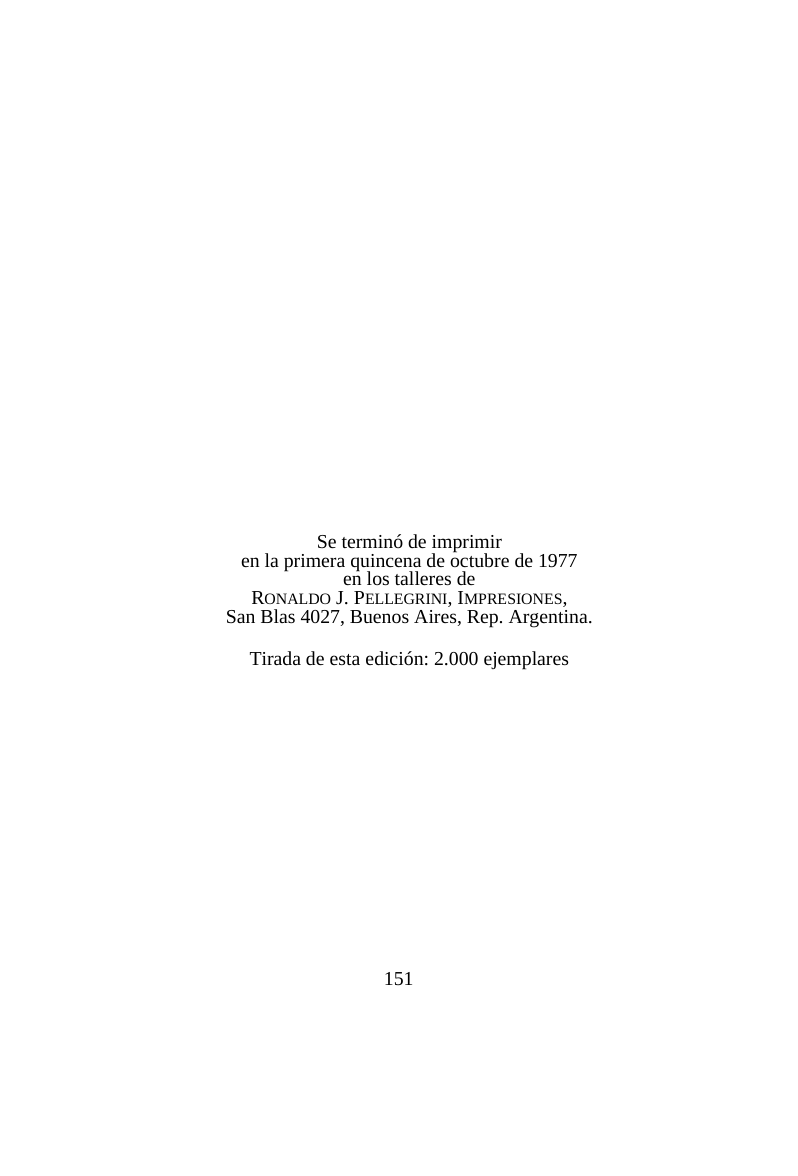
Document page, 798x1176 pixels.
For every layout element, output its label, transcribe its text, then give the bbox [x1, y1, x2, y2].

text Tirada de esta edición: 2.000 ejemplares [101, 651, 717, 669]
text Se terminó de imprimir en la primera quincena de octubre de 1977 en los talleres de Ronaldo J. Pellegrini, Impresiones, San Blas 4027, Buenos Aires, Rep. Argentina. [101, 534, 717, 628]
text 151 [384, 967, 413, 990]
